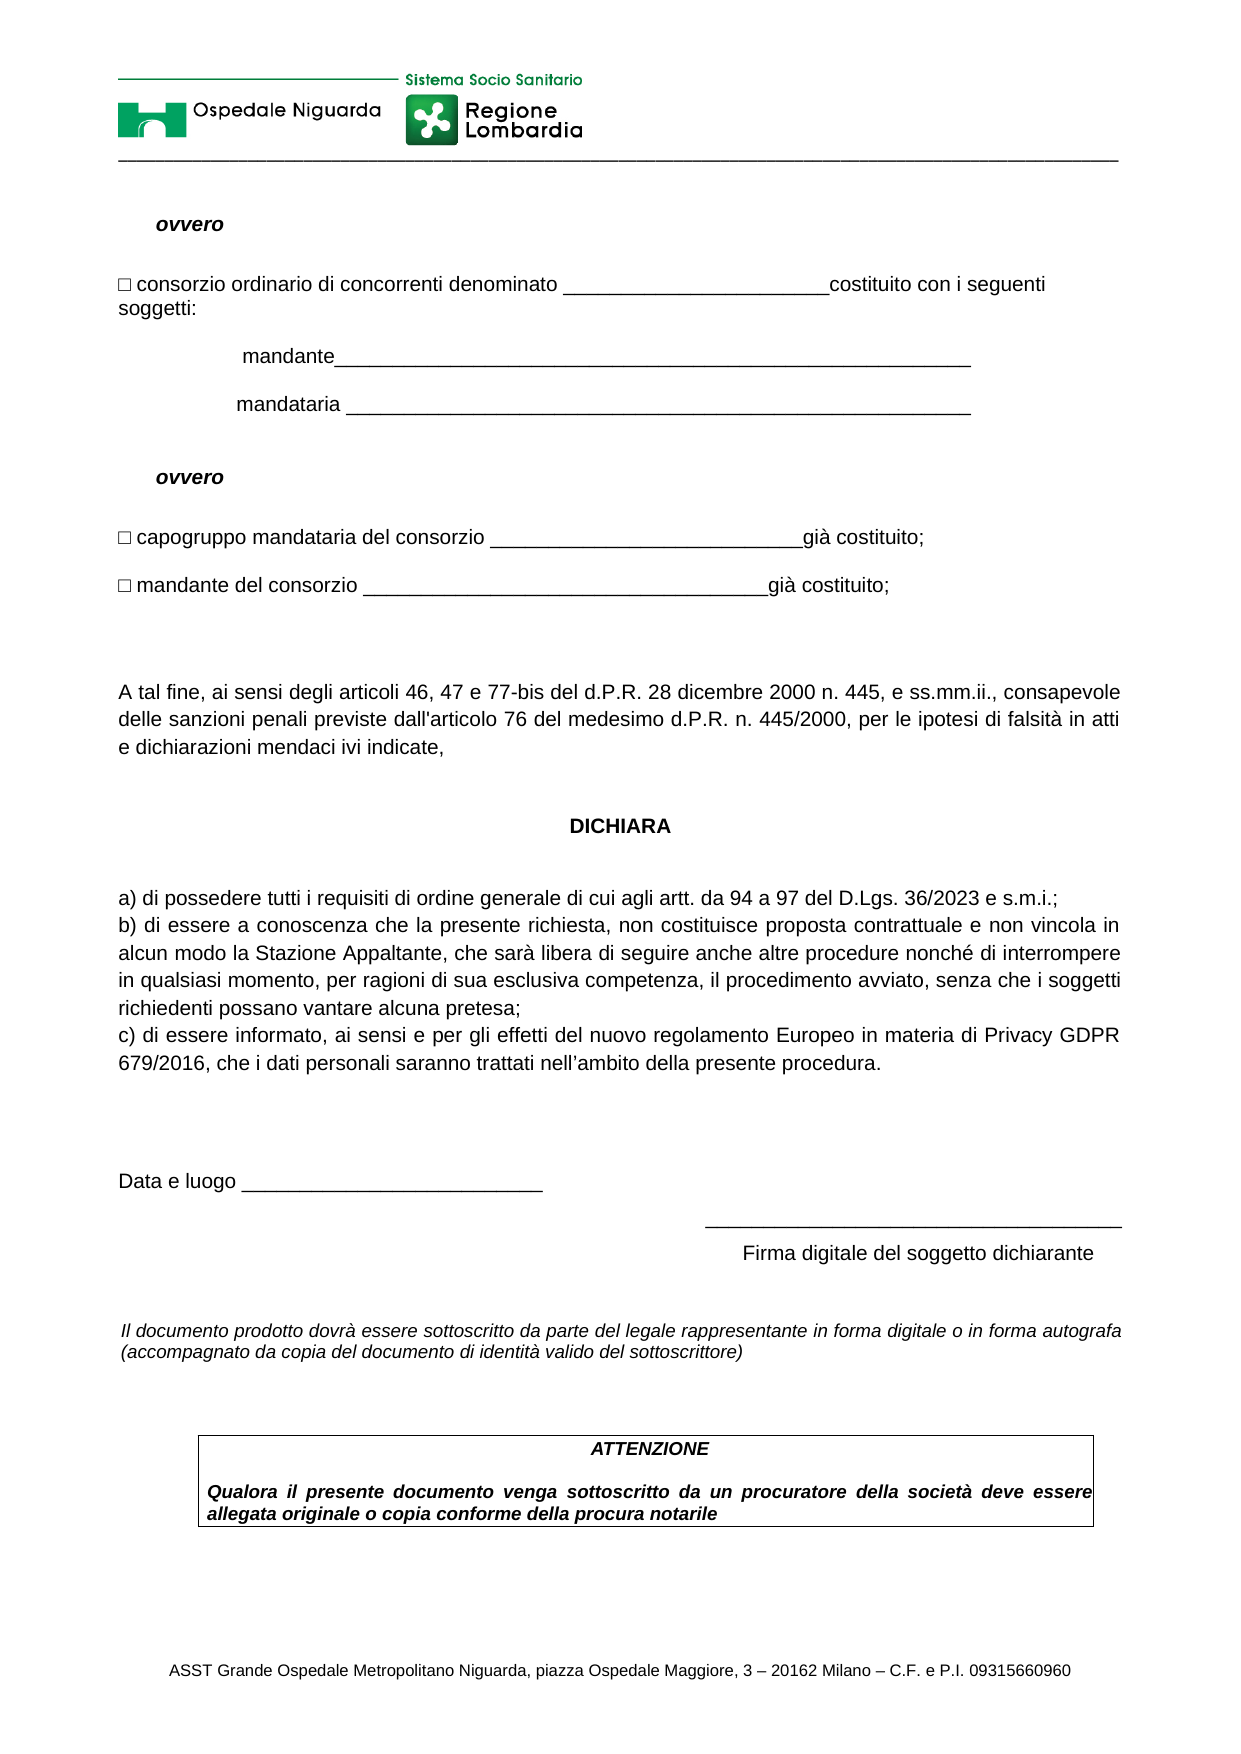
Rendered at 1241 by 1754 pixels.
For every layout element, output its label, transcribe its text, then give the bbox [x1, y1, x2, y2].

text a) di possedere tutti i requisiti di ordine generale di cui agli artt. da 94 a 97 del D.Lgs. 36/2023 e s.m.i.; [118, 885, 1122, 909]
text ovvero [156, 211, 1122, 235]
text mandante_______________________________________________________ [236, 344, 1122, 368]
picture [118, 73, 584, 146]
text Qualora il presente documento venga sottoscritto da un procuratore della società deve essere allegata originale o copia conforme della procura notarile [199, 1478, 1093, 1526]
text DICHIARA [118, 813, 1122, 837]
text Data e luogo __________________________ [118, 1169, 1122, 1193]
text Firma digitale del soggetto dichiarante [634, 1241, 1122, 1265]
text c) di essere informato, ai sensi e per gli effetti del nuovo regolamento Europeo in materia di Privacy GDPR 679/2016, che i dati personali saranno trattati nell’ambito della presente procedura. [118, 1023, 1122, 1074]
text b) di essere a conoscenza che la presente richiesta, non costituisce proposta contrattuale e non vincola in alcun modo la Stazione Appaltante, che sarà libera di seguire anche altre procedure nonché di interrompere in qualsiasi momento, per ragioni di sua esclusiva competenza, il procedimento avviato, senza che i soggetti richiedenti possano vantare alcuna pretesa; [118, 913, 1122, 1019]
text mandataria ______________________________________________________ [236, 392, 1122, 416]
text ____________________________________ [118, 1205, 1122, 1229]
text □ mandante del consorzio ___________________________________già costituito; [118, 573, 1122, 597]
text □ consorzio ordinario di concorrenti denominato _______________________costituito con i seguenti soggetti: [118, 272, 1122, 320]
text □ capogruppo mandataria del consorzio ___________________________già costituito; [118, 525, 1122, 549]
text Il documento prodotto dovrà essere sottoscritto da parte del legale rappresentante in forma digitale o in forma autografa (accompagnato da copia del documento di identità valido del sottoscrittore) [121, 1320, 1123, 1363]
text ovvero [156, 465, 1122, 489]
text A tal fine, ai sensi degli articoli 46, 47 e 77-bis del d.P.R. 28 dicembre 2000 n. 445, e ss.mm.ii., consapevole delle sanzioni penali previste dall'articolo 76 del medesimo d.P.R. n. 445/2000, per le ipotesi di falsità in atti e dichiarazioni mendaci ivi indicate, [118, 679, 1122, 758]
text ATTENZIONE [199, 1436, 1093, 1459]
